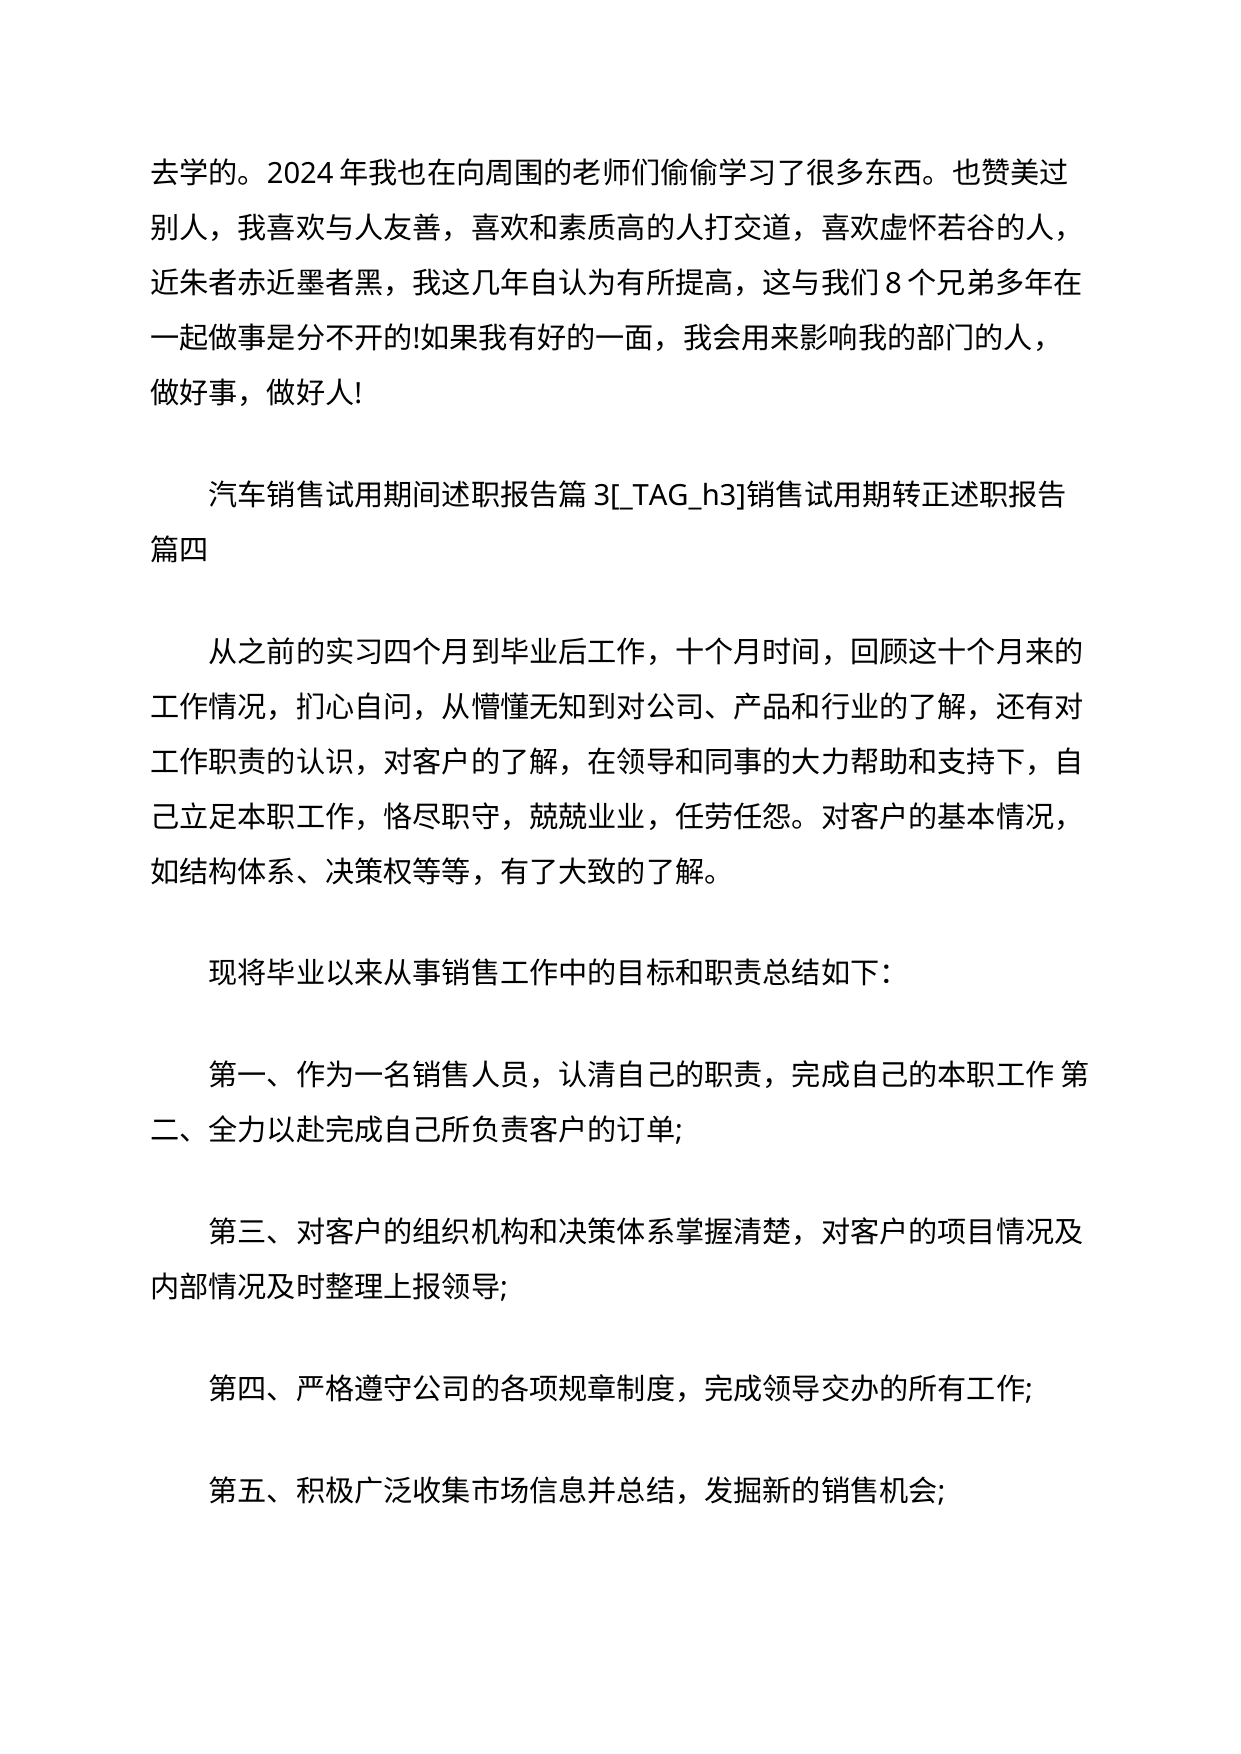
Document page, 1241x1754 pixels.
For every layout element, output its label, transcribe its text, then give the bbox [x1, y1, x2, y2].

text 现将毕业以来从事销售工作中的目标和职责总结如下： [150, 950, 1090, 992]
text 第五、积极广泛收集市场信息并总结，发掘新的销售机会; [150, 1467, 1090, 1510]
text 第四、严格遵守公司的各项规章制度，完成领导交办的所有工作; [150, 1366, 1090, 1408]
text 第一、作为一名销售人员，认清自己的职责，完成自己的本职工作 第二、全力以赴完成自己所负责客户的订单; [150, 1052, 1090, 1149]
text 汽车销售试用期间述职报告篇3[_TAG_h3]销售试用期转正述职报告篇四 [150, 472, 1090, 569]
text 从之前的实习四个月到毕业后工作，十个月时间，回顾这十个月来的工作情况，扪心自问，从懵懂无知到对公司、产品和行业的了解，还有对工作职责的认识，对客户的了解，在领导和同事的大力帮助和支持下，自己立足本职工作，恪尽职守，兢兢业业，任劳任怨。对客户的基本情况，如结构体系、决策权等等，有了大致的了解。 [150, 629, 1090, 891]
text 第三、对客户的组织机构和决策体系掌握清楚，对客户的项目情况及内部情况及时整理上报领导; [150, 1209, 1090, 1306]
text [150, 150, 1090, 412]
